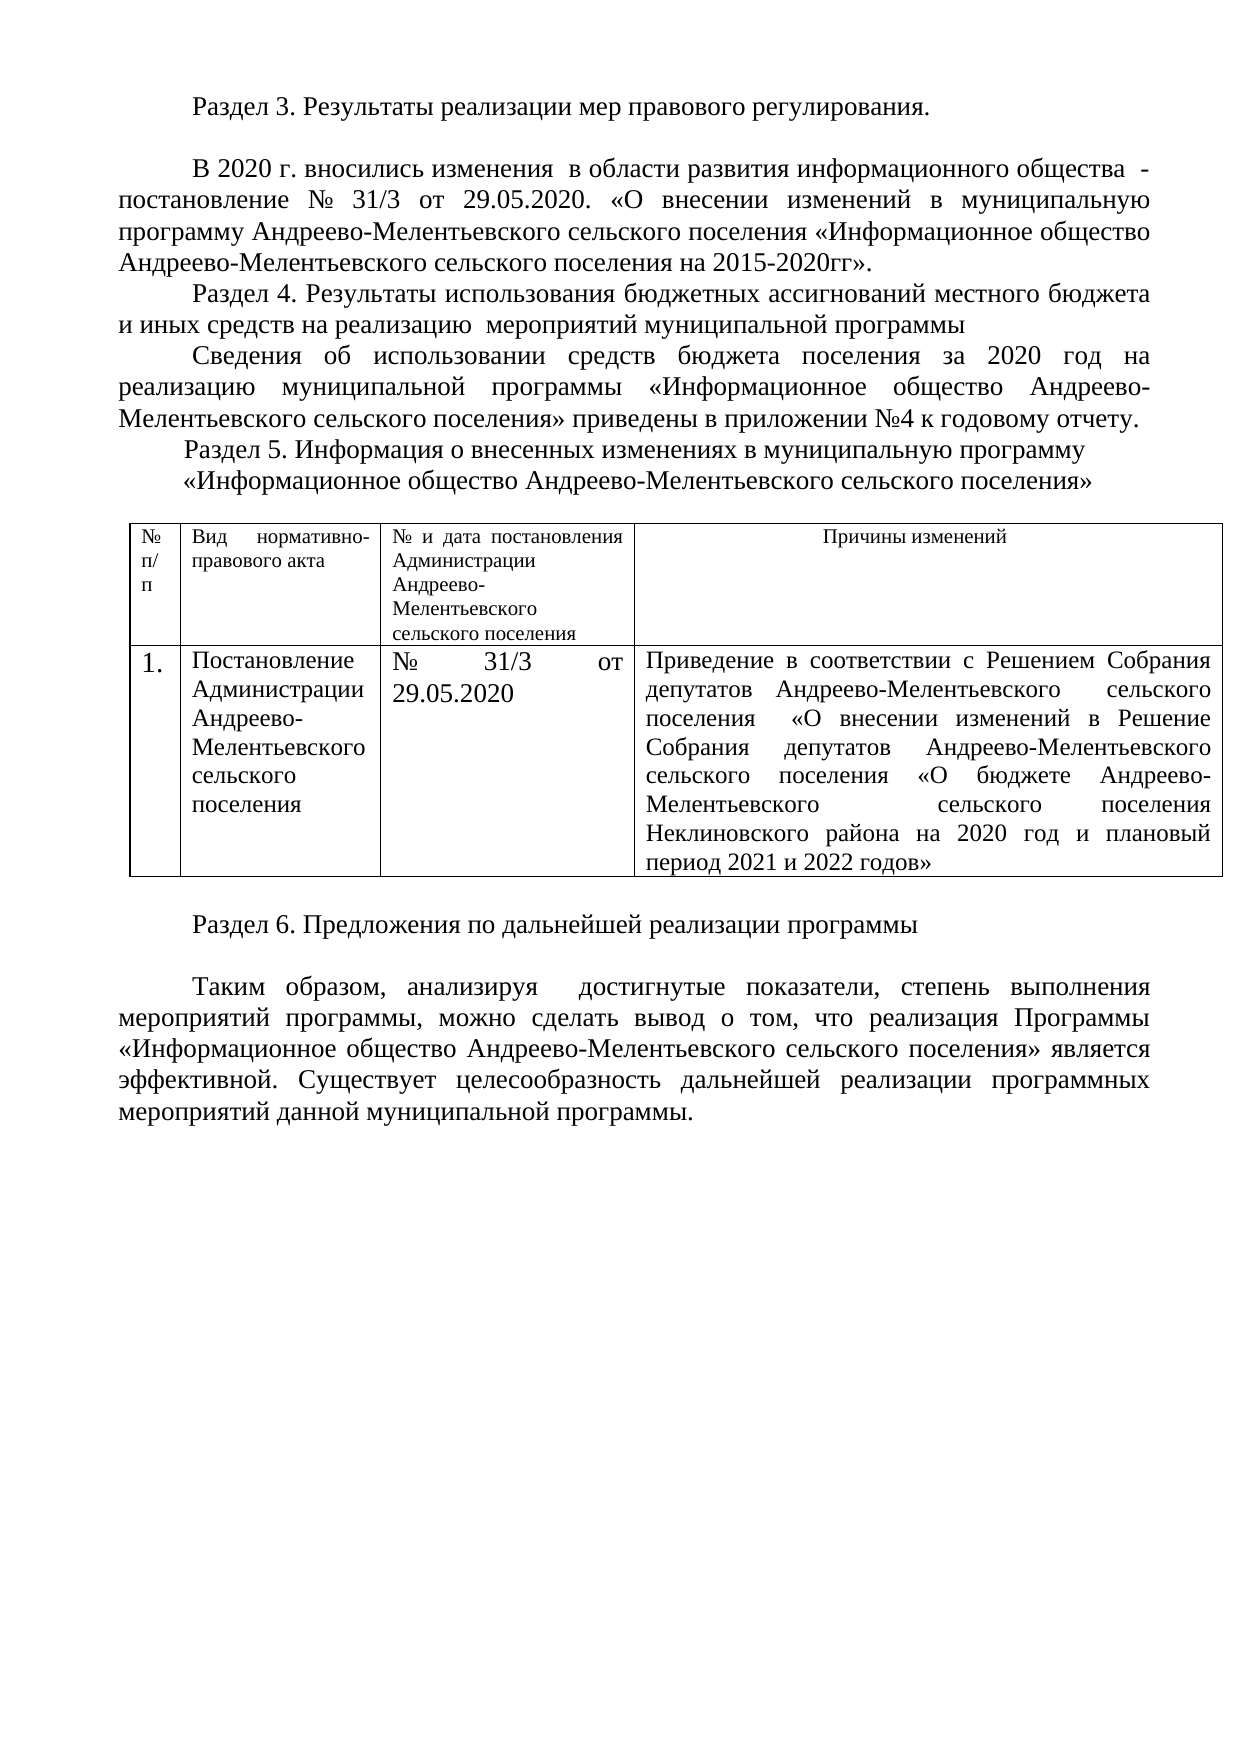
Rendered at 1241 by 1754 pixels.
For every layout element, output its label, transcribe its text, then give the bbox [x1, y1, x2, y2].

table_header № и дата постановления Администрации Андреево-Мелентьевского сельского поселения [381, 524, 634, 644]
table_cell 1. [131, 646, 180, 876]
table_cell Постановление Администрации Андреево-Мелентьевского сельского поселения [181, 646, 380, 876]
text Таким образом, анализируя достигнутые показатели, степень выполнения мероприятий программы, можно сделать вывод о том, что реализация Программы «Информационное общество Андреево-Мелентьевского сельского поселения» является эффективной. Существует целесообразность дальнейшей реализации программных мероприятий данной муниципальной программы. [118, 970, 1152, 1126]
table_cell № 31/3 от 29.05.2020 [381, 646, 634, 876]
text Раздел 5. Информация о внесенных изменениях в муниципальную программу [118, 433, 1152, 464]
text Раздел 4. Результаты использования бюджетных ассигнований местного бюджета и иных средств на реализацию мероприятий муниципальной программы [118, 277, 1152, 339]
text В 2020 г. вносились изменения в области развития информационного общества - постановление № 31/3 от 29.05.2020. «О внесении изменений в муниципальную программу Андреево-Мелентьевского сельского поселения «Информационное общество Андреево-Мелентьевского сельского поселения на 2015-2020гг». [118, 152, 1152, 277]
table_cell Приведение в соответствии с Решением Собрания депутатов Андреево-Мелентьевского сельского поселения «О внесении изменений в Решение Собрания депутатов Андреево-Мелентьевского сельского поселения «О бюджете Андреево-Мелентьевского сельского поселения Неклиновского района на 2020 год и плановый период 2021 и 2022 годов» [635, 646, 1222, 876]
table_header № п/п [131, 524, 180, 644]
text Раздел 3. Результаты реализации мер правового регулирования. [118, 90, 1152, 121]
table_header Вид нормативно-правового акта [181, 524, 380, 644]
text «Информационное общество Андреево-Мелентьевского сельского поселения» [118, 464, 1152, 495]
text Раздел 6. Предложения по дальнейшей реализации программы [118, 908, 1152, 939]
text Сведения об использовании средств бюджета поселения за 2020 год на реализацию муниципальной программы «Информационное общество Андреево-Мелентьевского сельского поселения» приведены в приложении №4 к годовому отчету. [118, 339, 1152, 433]
table_header Причины изменений [635, 524, 1222, 644]
